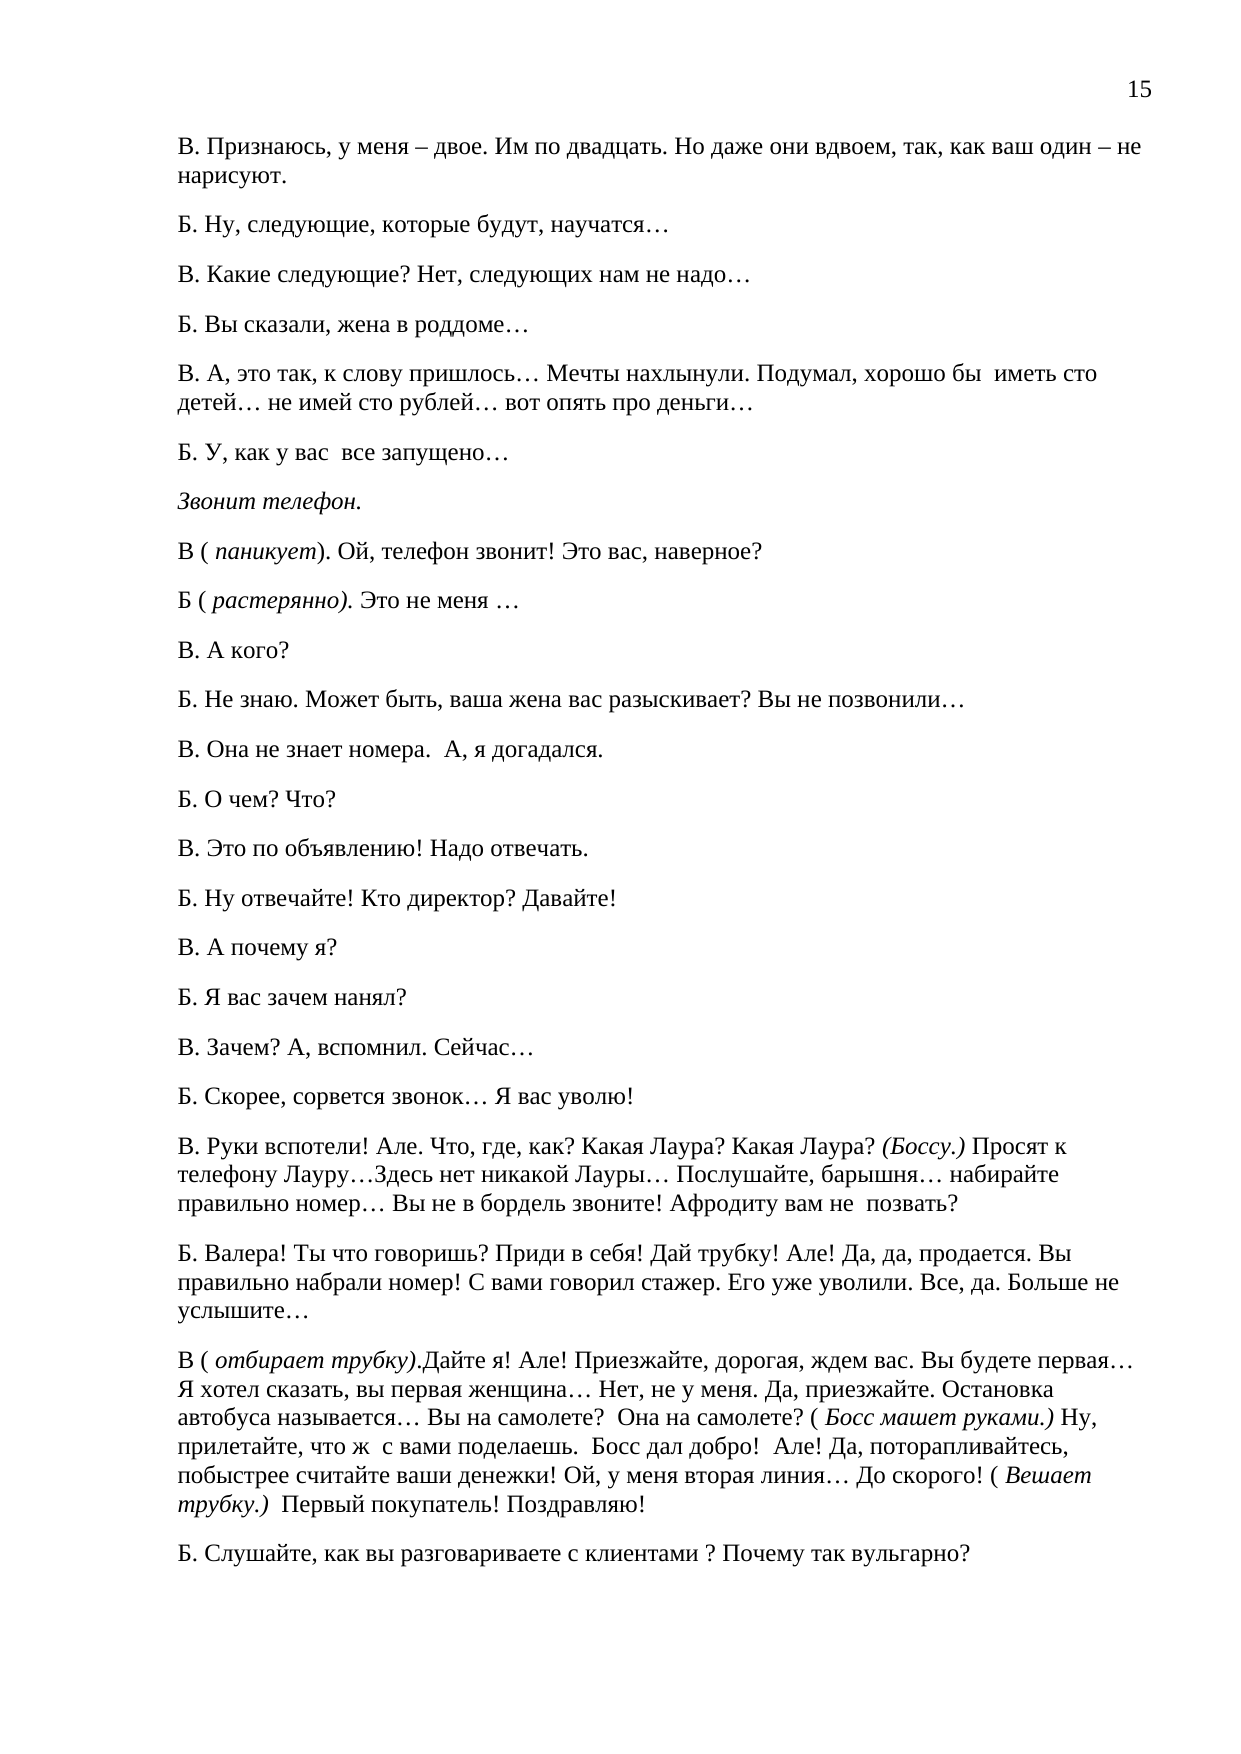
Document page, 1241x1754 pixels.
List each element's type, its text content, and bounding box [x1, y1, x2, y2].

text Б. Вы сказали, жена в роддоме… [177, 309, 1152, 337]
text В. Признаюсь, у меня – двое. Им по двадцать. Но даже они вдвоем, так, как ваш один – не нарисуют. [177, 131, 1152, 189]
text Б. Ну, следующие, которые будут, научатся… [177, 209, 1152, 238]
text Б. Слушайте, как вы разговариваете с клиентами ? Почему так вульгарно? [177, 1538, 1152, 1567]
text Б ( растерянно). Это не меня … [177, 585, 1152, 614]
text В. Это по объявлению! Надо отвечать. [177, 833, 1152, 862]
text Б. Я вас зачем нанял? [177, 982, 1152, 1011]
text Б. О чем? Что? [177, 784, 1152, 812]
text В. Руки вспотели! Але. Что, где, как? Какая Лаура? Какая Лаура? (Боссу.) Просят к телефону Лауру…Здесь нет никакой Лауры… Послушайте, барышня… набирайте правильно номер… Вы не в бордель звоните! Афродиту вам не позвать? [177, 1131, 1152, 1217]
text Б. Валера! Ты что говоришь? Приди в себя! Дай трубку! Але! Да, да, продается. Вы правильно набрали номер! С вами говорил стажер. Его уже уволили. Все, да. Больше не услышите… [177, 1238, 1152, 1324]
text В. А, это так, к слову пришлось… Мечты нахлынули. Подумал, хорошо бы иметь сто детей… не имей сто рублей… вот опять про деньги… [177, 358, 1152, 416]
text Б. Скорее, сорвется звонок… Я вас уволю! [177, 1081, 1152, 1110]
text В. Она не знает номера. А, я догадался. [177, 734, 1152, 763]
text Б. Ну отвечайте! Кто директор? Давайте! [177, 883, 1152, 912]
text В. Какие следующие? Нет, следующих нам не надо… [177, 259, 1152, 288]
text В. Зачем? А, вспомнил. Сейчас… [177, 1032, 1152, 1060]
text В ( отбирает трубку).Дайте я! Але! Приезжайте, дорогая, ждем вас. Вы будете первая… Я хотел сказать, вы первая женщина… Нет, не у меня. Да, приезжайте. Остановка автобуса называется… Вы на самолете? Она на самолете? ( Босс машет руками.) Ну, прилетайте, что ж с вами поделаешь. Босс дал добро! Але! Да, поторапливайтесь, побыстрее считайте ваши денежки! Ой, у меня вторая линия… До скорого! ( Вешает трубку.) Первый покупатель! Поздравляю! [177, 1345, 1152, 1517]
text Звонит телефон. [177, 486, 1152, 515]
text Б. У, как у вас все запущено… [177, 437, 1152, 465]
text Б. Не знаю. Может быть, ваша жена вас разыскивает? Вы не позвонили… [177, 684, 1152, 713]
text В. А почему я? [177, 932, 1152, 961]
text В. А кого? [177, 635, 1152, 664]
text В ( паникует). Ой, телефон звонит! Это вас, наверное? [177, 536, 1152, 564]
